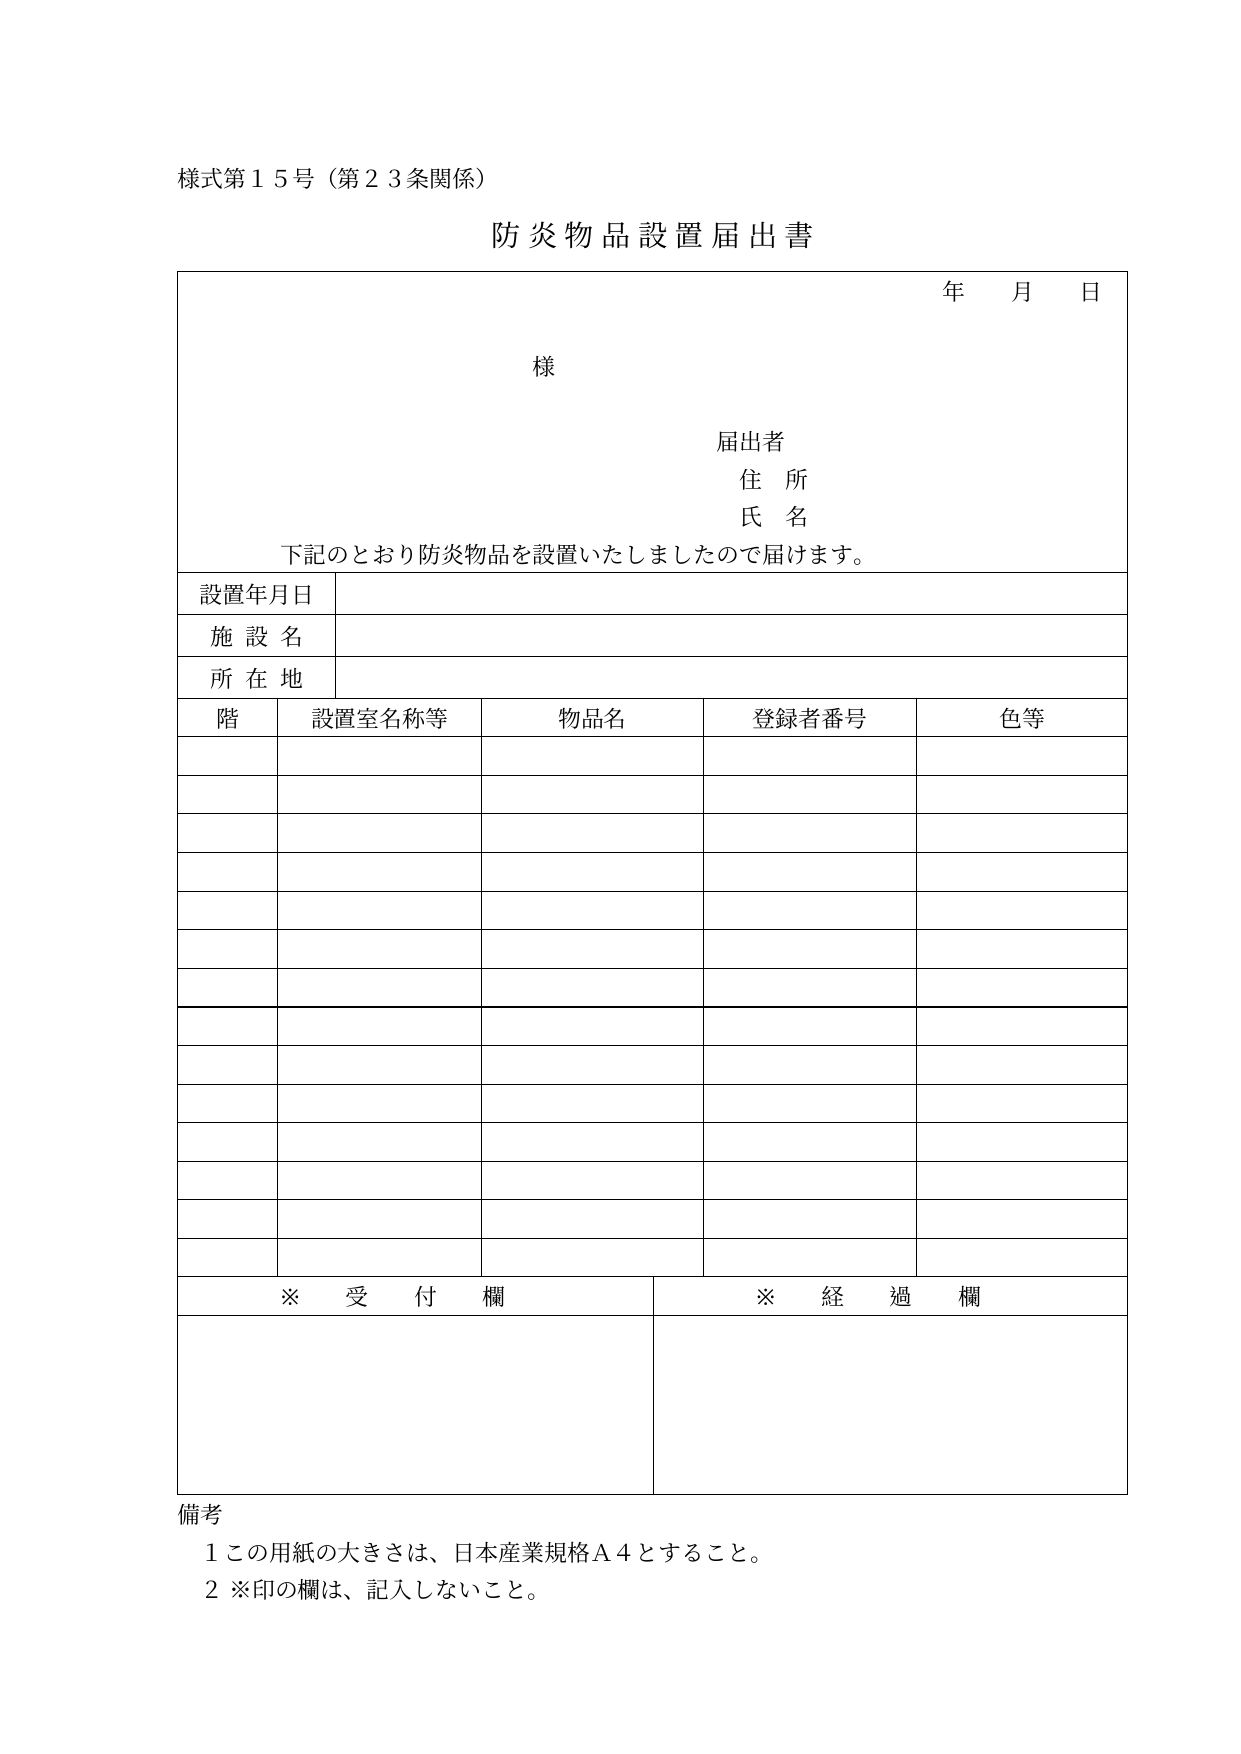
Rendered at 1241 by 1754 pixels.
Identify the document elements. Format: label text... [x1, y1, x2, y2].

table_cell 物品名 [482, 699, 703, 736]
table_cell [482, 930, 703, 968]
table_cell [704, 892, 916, 929]
table_header 年 月 日 様 届出者 住 所 氏 名 下記のとおり防炎物品を設置いたしましたので届けます。 [178, 272, 1127, 572]
table_cell [917, 1162, 1127, 1199]
table_cell [917, 776, 1127, 813]
table_cell [917, 1008, 1127, 1045]
table_cell [482, 1085, 703, 1122]
table_cell [917, 892, 1127, 929]
table_cell [917, 737, 1127, 775]
table_cell [704, 1162, 916, 1199]
table_cell 所 在 地 [178, 657, 335, 698]
table_cell [278, 969, 481, 1006]
table_cell 色等 [917, 699, 1127, 736]
table_cell [704, 776, 916, 813]
table_cell ※ 受 付 欄 [178, 1277, 653, 1315]
table_cell [482, 1239, 703, 1276]
table_cell [178, 1200, 277, 1238]
table_cell [482, 969, 703, 1006]
table_cell [178, 930, 277, 968]
table_cell [178, 776, 277, 813]
table_cell [278, 776, 481, 813]
table_cell [482, 1046, 703, 1083]
text 様式第１５号（第２３条関係） [177, 158, 1128, 196]
table_cell [278, 1239, 481, 1276]
table_cell ※ 経 過 欄 [654, 1277, 1127, 1315]
table_cell [704, 1200, 916, 1238]
text ２ ※印の欄は、記入しないこと。 [177, 1570, 1128, 1608]
table_cell [278, 1085, 481, 1122]
table_cell [654, 1316, 1127, 1494]
table_cell [704, 969, 916, 1006]
table_cell [178, 1008, 277, 1045]
table_cell [278, 930, 481, 968]
table_cell [704, 814, 916, 852]
table_cell [178, 892, 277, 929]
table_cell [704, 1008, 916, 1045]
table_cell [482, 1008, 703, 1045]
table_cell [482, 814, 703, 852]
table_cell [278, 814, 481, 852]
table_cell [278, 737, 481, 775]
table_cell [278, 1162, 481, 1199]
table_cell 施 設 名 [178, 615, 335, 656]
table_cell [704, 1046, 916, 1083]
table_cell [482, 1200, 703, 1238]
table_cell [178, 1239, 277, 1276]
table_cell 登録者番号 [704, 699, 916, 736]
table_cell [482, 853, 703, 891]
table_cell [336, 573, 1127, 614]
table_cell 設置年月日 [178, 573, 335, 614]
table_cell [178, 1162, 277, 1199]
table_cell [278, 892, 481, 929]
table_cell [482, 1162, 703, 1199]
text １この用紙の大きさは、日本産業規格Ａ４とすること。 [177, 1533, 1128, 1570]
table_cell [917, 969, 1127, 1006]
table_cell [704, 737, 916, 775]
table_cell [917, 853, 1127, 891]
text 防 炎 物 品 設 置 届 出 書 [177, 196, 1128, 271]
table_cell [917, 1085, 1127, 1122]
table_cell [178, 1046, 277, 1083]
table_cell [278, 853, 481, 891]
table_cell [917, 1046, 1127, 1083]
table_cell [178, 1316, 653, 1494]
table_cell [704, 930, 916, 968]
table_cell [278, 1008, 481, 1045]
table_cell [278, 1046, 481, 1083]
table_cell [178, 737, 277, 775]
table_cell [704, 1085, 916, 1122]
table_cell [278, 1200, 481, 1238]
table_cell [336, 615, 1127, 656]
text 備考 [177, 1495, 1128, 1533]
table_cell [482, 737, 703, 775]
table_cell [704, 1239, 916, 1276]
table_cell [704, 853, 916, 891]
table_cell [178, 969, 277, 1006]
table_cell [917, 814, 1127, 852]
table_cell 設置室名称等 [278, 699, 481, 736]
table_cell [178, 1123, 277, 1161]
table_cell 階 [178, 699, 277, 736]
table_cell [917, 1239, 1127, 1276]
table_cell [482, 892, 703, 929]
table_cell [917, 1123, 1127, 1161]
table_cell [917, 930, 1127, 968]
table_cell [336, 657, 1127, 698]
table_cell [178, 1085, 277, 1122]
table_cell [178, 853, 277, 891]
table_cell [482, 776, 703, 813]
table_cell [482, 1123, 703, 1161]
table_cell [917, 1200, 1127, 1238]
table_cell [278, 1123, 481, 1161]
table_cell [178, 814, 277, 852]
table_cell [704, 1123, 916, 1161]
